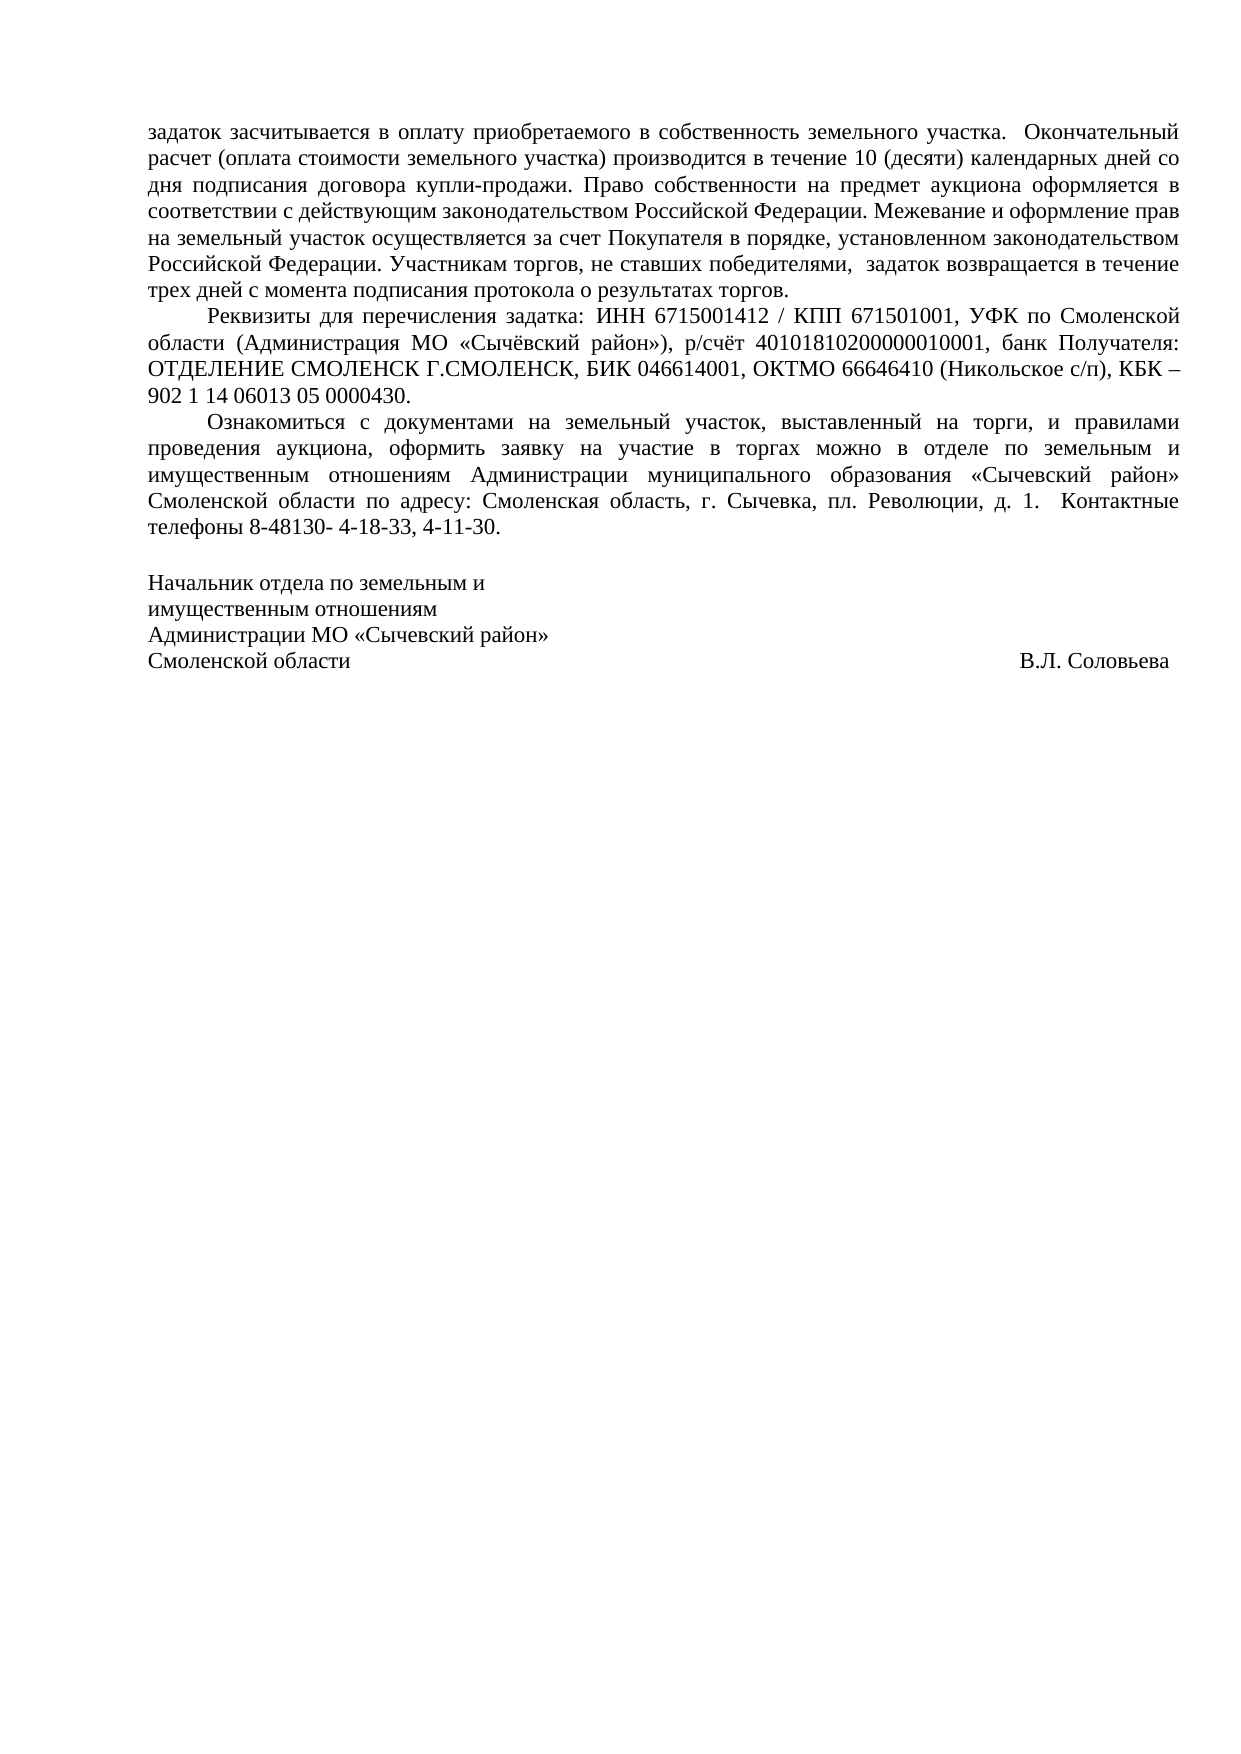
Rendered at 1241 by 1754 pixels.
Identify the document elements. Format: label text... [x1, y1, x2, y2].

text Смоленской области В.Л. Соловьева [148, 648, 1181, 674]
text Реквизиты для перечисления задатка: ИНН 6715001412 / КПП 671501001, УФК по Смоленской области (Администрация МО «Сычёвский район»), р/счёт 40101810200000010001, банк Получателя: ОТДЕЛЕНИЕ СМОЛЕНСК Г.СМОЛЕНСК, БИК 046614001, ОКТМО 66646410 (Никольское с/п), КБК – 902 1 14 06013 05 0000430. [148, 303, 1181, 408]
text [148, 118, 1181, 303]
text Начальник отдела по земельным и [148, 568, 1181, 595]
text Ознакомиться с документами на земельный участок, выставленный на торги, и правилами проведения аукциона, оформить заявку на участие в торгах можно в отделе по земельным и имущественным отношениям Администрации муниципального образования «Сычевский район» Смоленской области по адресу: Смоленская область, г. Сычевка, пл. Революции, д. 1. Контактные телефоны 8-48130- 4-18-33, 4-11-30. [148, 408, 1181, 540]
text Администрации МО «Сычевский район» [148, 621, 1181, 648]
text имущественным отношениям [148, 595, 1181, 621]
